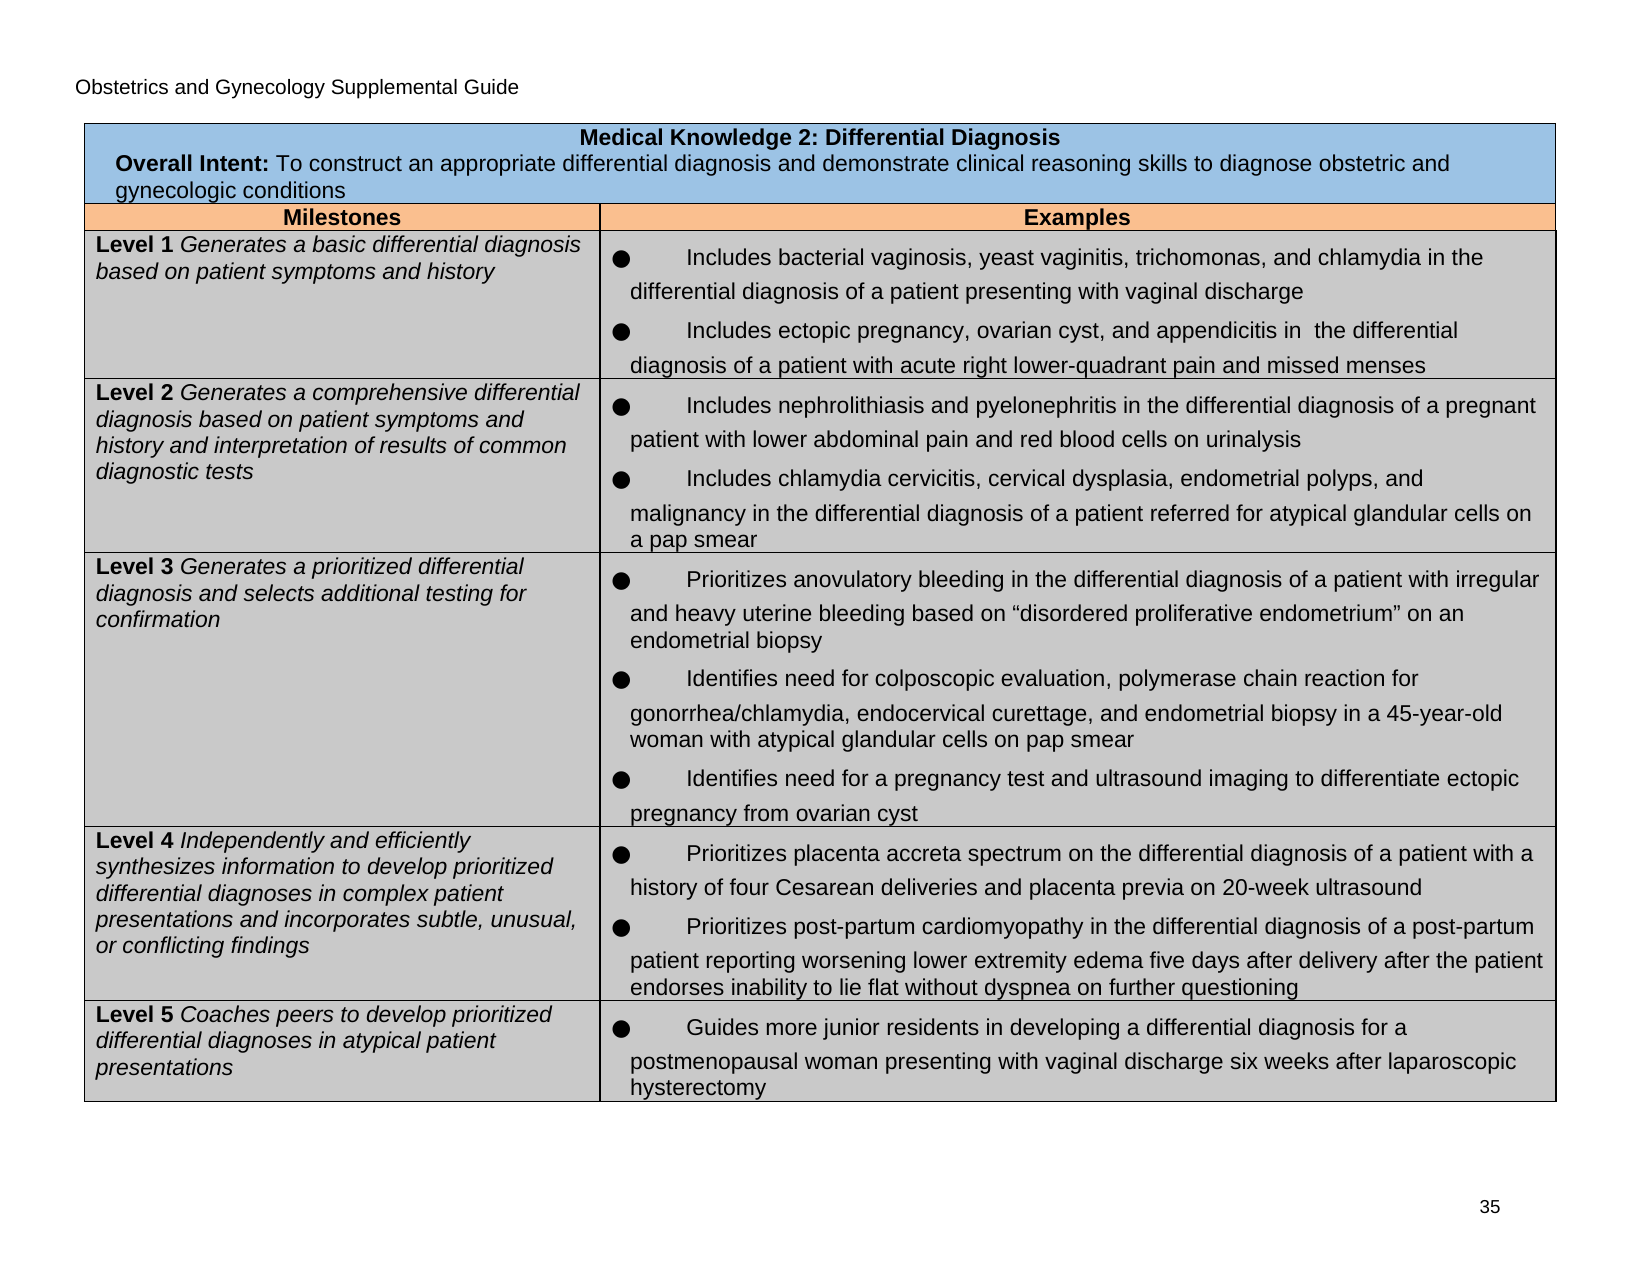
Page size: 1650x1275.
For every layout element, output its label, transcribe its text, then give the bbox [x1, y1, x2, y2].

table_header Medical Knowledge 2: Differential Diagnosis Overall Intent: To construct an appropriate differential diagnosis and demonstrate clinical reasoning skills to diagnose obstetric and gynecologic conditions [85, 124, 1555, 203]
table_cell Guides more junior residents in developing a differential diagnosis for a postmenopausal woman presenting with vaginal discharge six weeks after laparoscopic hysterectomy [601, 1001, 1555, 1101]
table_cell Examples [601, 204, 1555, 230]
table_cell Level 5 Coaches peers to develop prioritized differential diagnoses in atypical patient presentations [85, 1001, 599, 1101]
table_cell Prioritizes anovulatory bleeding in the differential diagnosis of a patient with irregular and heavy uterine bleeding based on “disordered proliferative endometrium” on an endometrial biopsy Identifies need for colposcopic evaluation, polymerase chain reaction for gonorrhea/chlamydia, endocervical curettage, and endometrial biopsy in a 45-year-old woman with atypical glandular cells on pap smear Identifies need for a pregnancy test and ultrasound imaging to differentiate ectopic pregnancy from ovarian cyst [601, 553, 1555, 826]
table_cell Level 4 Independently and efficiently synthesizes information to develop prioritized differential diagnoses in complex patient presentations and incorporates subtle, unusual, or conflicting findings [85, 827, 599, 1000]
table_cell Milestones [85, 204, 599, 230]
table_cell Level 2 Generates a comprehensive differential diagnosis based on patient symptoms and history and interpretation of results of common diagnostic tests [85, 379, 599, 552]
table_cell Level 3 Generates a prioritized differential diagnosis and selects additional testing for confirmation [85, 553, 599, 826]
table_cell Prioritizes placenta accreta spectrum on the differential diagnosis of a patient with a history of four Cesarean deliveries and placenta previa on 20-week ultrasound Prioritizes post-partum cardiomyopathy in the differential diagnosis of a post-partum patient reporting worsening lower extremity edema five days after delivery after the patient endorses inability to lie flat without dyspnea on further questioning [601, 827, 1555, 1000]
table_cell Level 1 Generates a basic differential diagnosis based on patient symptoms and history [85, 231, 599, 378]
table_cell Includes bacterial vaginosis, yeast vaginitis, trichomonas, and chlamydia in the differential diagnosis of a patient presenting with vaginal discharge Includes ectopic pregnancy, ovarian cyst, and appendicitis in the differential diagnosis of a patient with acute right lower-quadrant pain and missed menses [601, 231, 1555, 378]
table_cell Includes nephrolithiasis and pyelonephritis in the differential diagnosis of a pregnant patient with lower abdominal pain and red blood cells on urinalysis Includes chlamydia cervicitis, cervical dysplasia, endometrial polyps, and malignancy in the differential diagnosis of a patient referred for atypical glandular cells on a pap smear [601, 379, 1555, 552]
